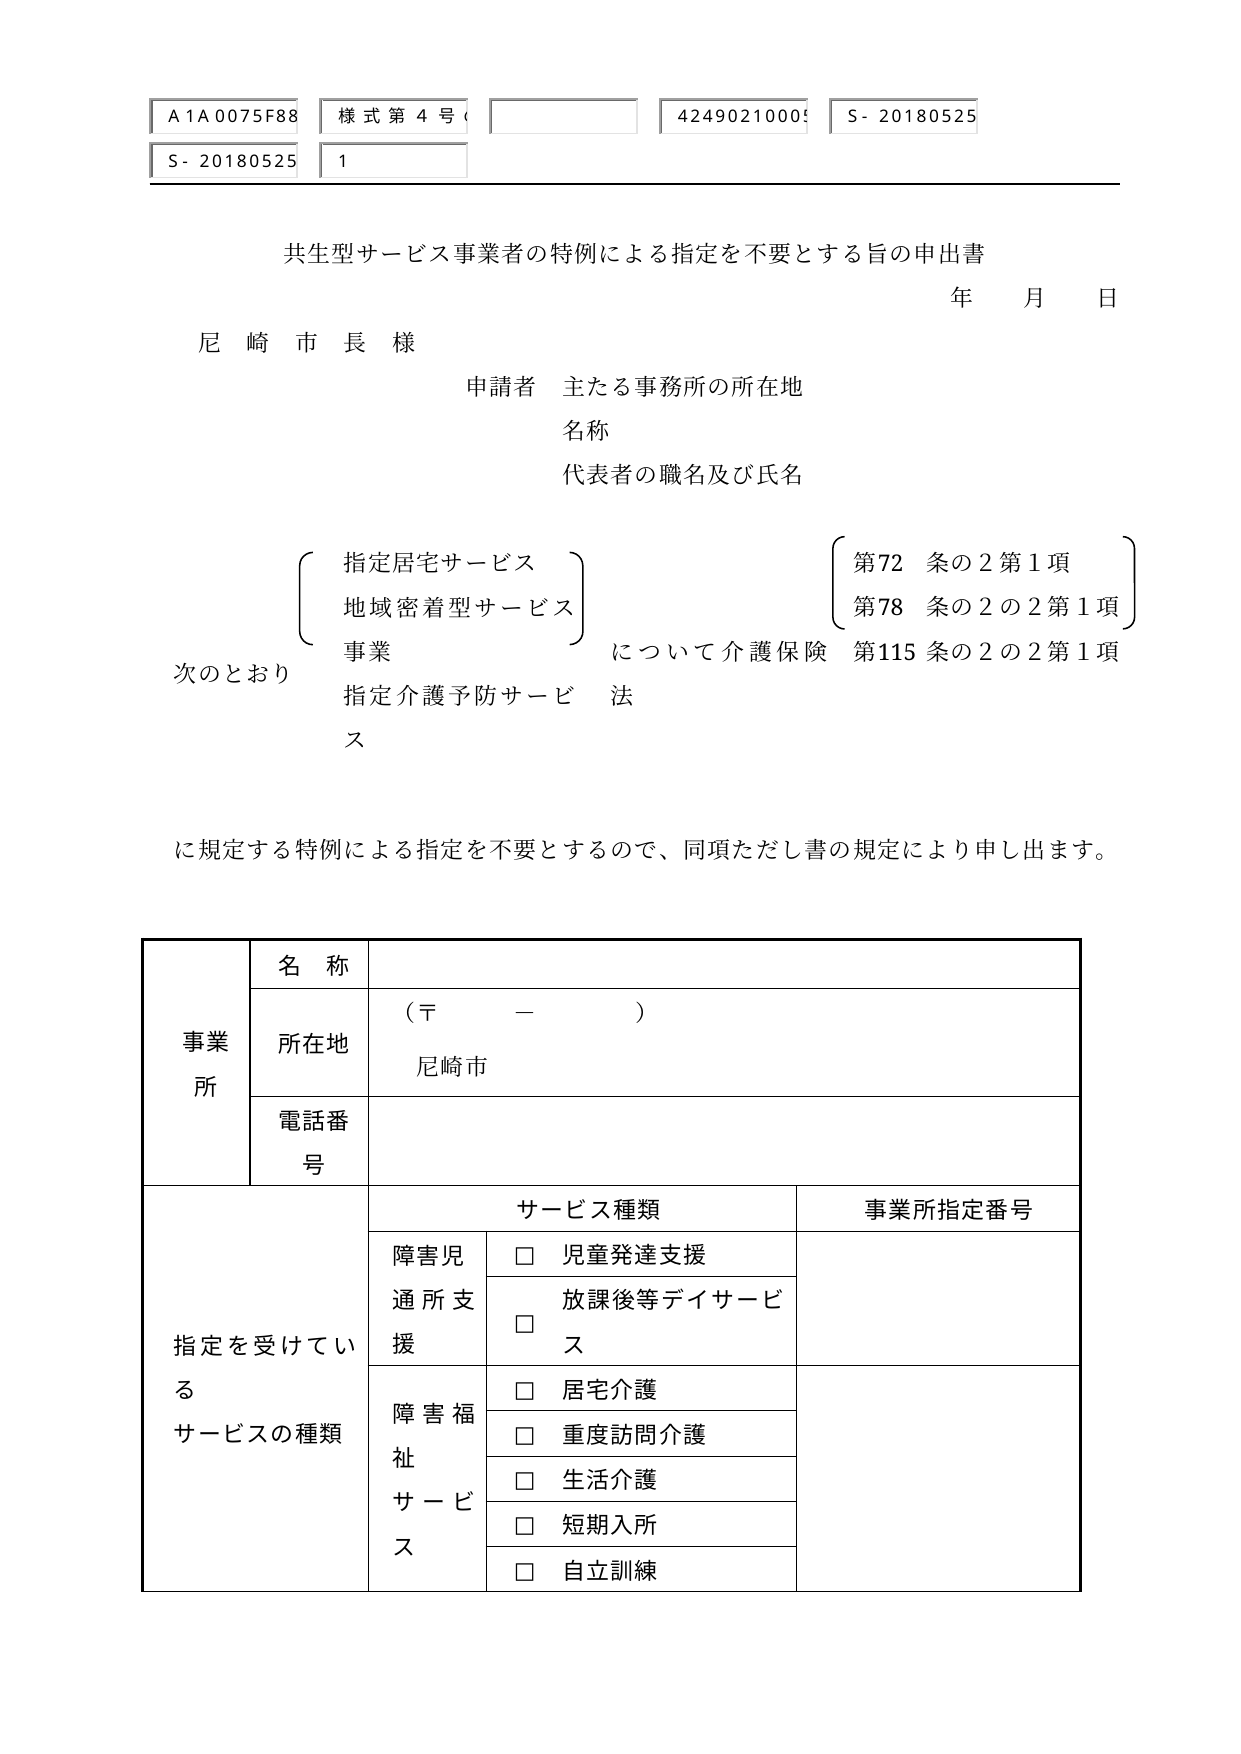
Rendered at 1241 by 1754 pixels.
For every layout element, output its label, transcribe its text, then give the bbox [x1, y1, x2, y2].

table_header について介護保険法 [589, 540, 840, 805]
table_cell □ [487, 1277, 531, 1365]
table_header 名 称 [251, 941, 368, 988]
table_header 指定居宅サービス [308, 540, 589, 584]
text 尼 崎 市 長 様 [149, 319, 1120, 363]
table_cell に規定する特例による指定を不要とするので、同項ただし書の規定により申し出ます。 [146, 805, 1138, 893]
table_header 事業所 [144, 941, 249, 1185]
table_cell 電話番号 [251, 1097, 368, 1185]
text 年 月 日 [149, 275, 1120, 319]
table_cell 児童発達支援 [531, 1232, 796, 1276]
table_cell 指定を受けている サービスの種類 [144, 1186, 368, 1591]
table_cell 自立訓練 [531, 1547, 796, 1591]
table_cell □ [487, 1411, 531, 1456]
text 共生型サービス事業者の特例による指定を不要とする旨の申出書 [149, 231, 1120, 275]
table_cell [797, 1232, 1079, 1365]
table_cell 障害福祉 サービス [369, 1366, 486, 1591]
table_cell □ [487, 1547, 531, 1591]
table_cell [369, 1097, 1079, 1185]
table_cell 第78条の２の２第１項 第115条の２の２第１項 [840, 584, 1138, 805]
text 名称 [149, 407, 1120, 451]
table_cell 放課後等デイサービス [531, 1277, 796, 1365]
table_cell 生活介護 [531, 1457, 796, 1501]
table_header 次のとおり [146, 540, 308, 805]
table_cell （〒 － ） [369, 989, 1079, 1033]
table_cell □ [487, 1232, 531, 1276]
table_cell 短期入所 [531, 1502, 796, 1546]
table_cell 事業所指定番号 [797, 1186, 1079, 1231]
table_cell 居宅介護 [531, 1366, 796, 1410]
table_cell □ [487, 1502, 531, 1546]
table_header 第72条の２第１項 [840, 540, 1133, 584]
table_cell 地域密着型サービス事業 指定介護予防サービス [308, 584, 589, 805]
text 代表者の職名及び氏名 [149, 451, 1120, 496]
text 申請者 主たる事務所の所在地 [149, 363, 1120, 407]
table_cell □ [487, 1366, 531, 1410]
table_cell 尼崎市 [369, 1034, 1079, 1096]
table_cell 障害児 通所支援 [369, 1232, 486, 1365]
table_cell サービス種類 [369, 1186, 796, 1231]
table_cell 重度訪問介護 [531, 1411, 796, 1456]
table_cell □ [487, 1457, 531, 1501]
table_header [369, 941, 1079, 988]
table_cell 所在地 [251, 989, 368, 1096]
table_cell [797, 1366, 1079, 1591]
